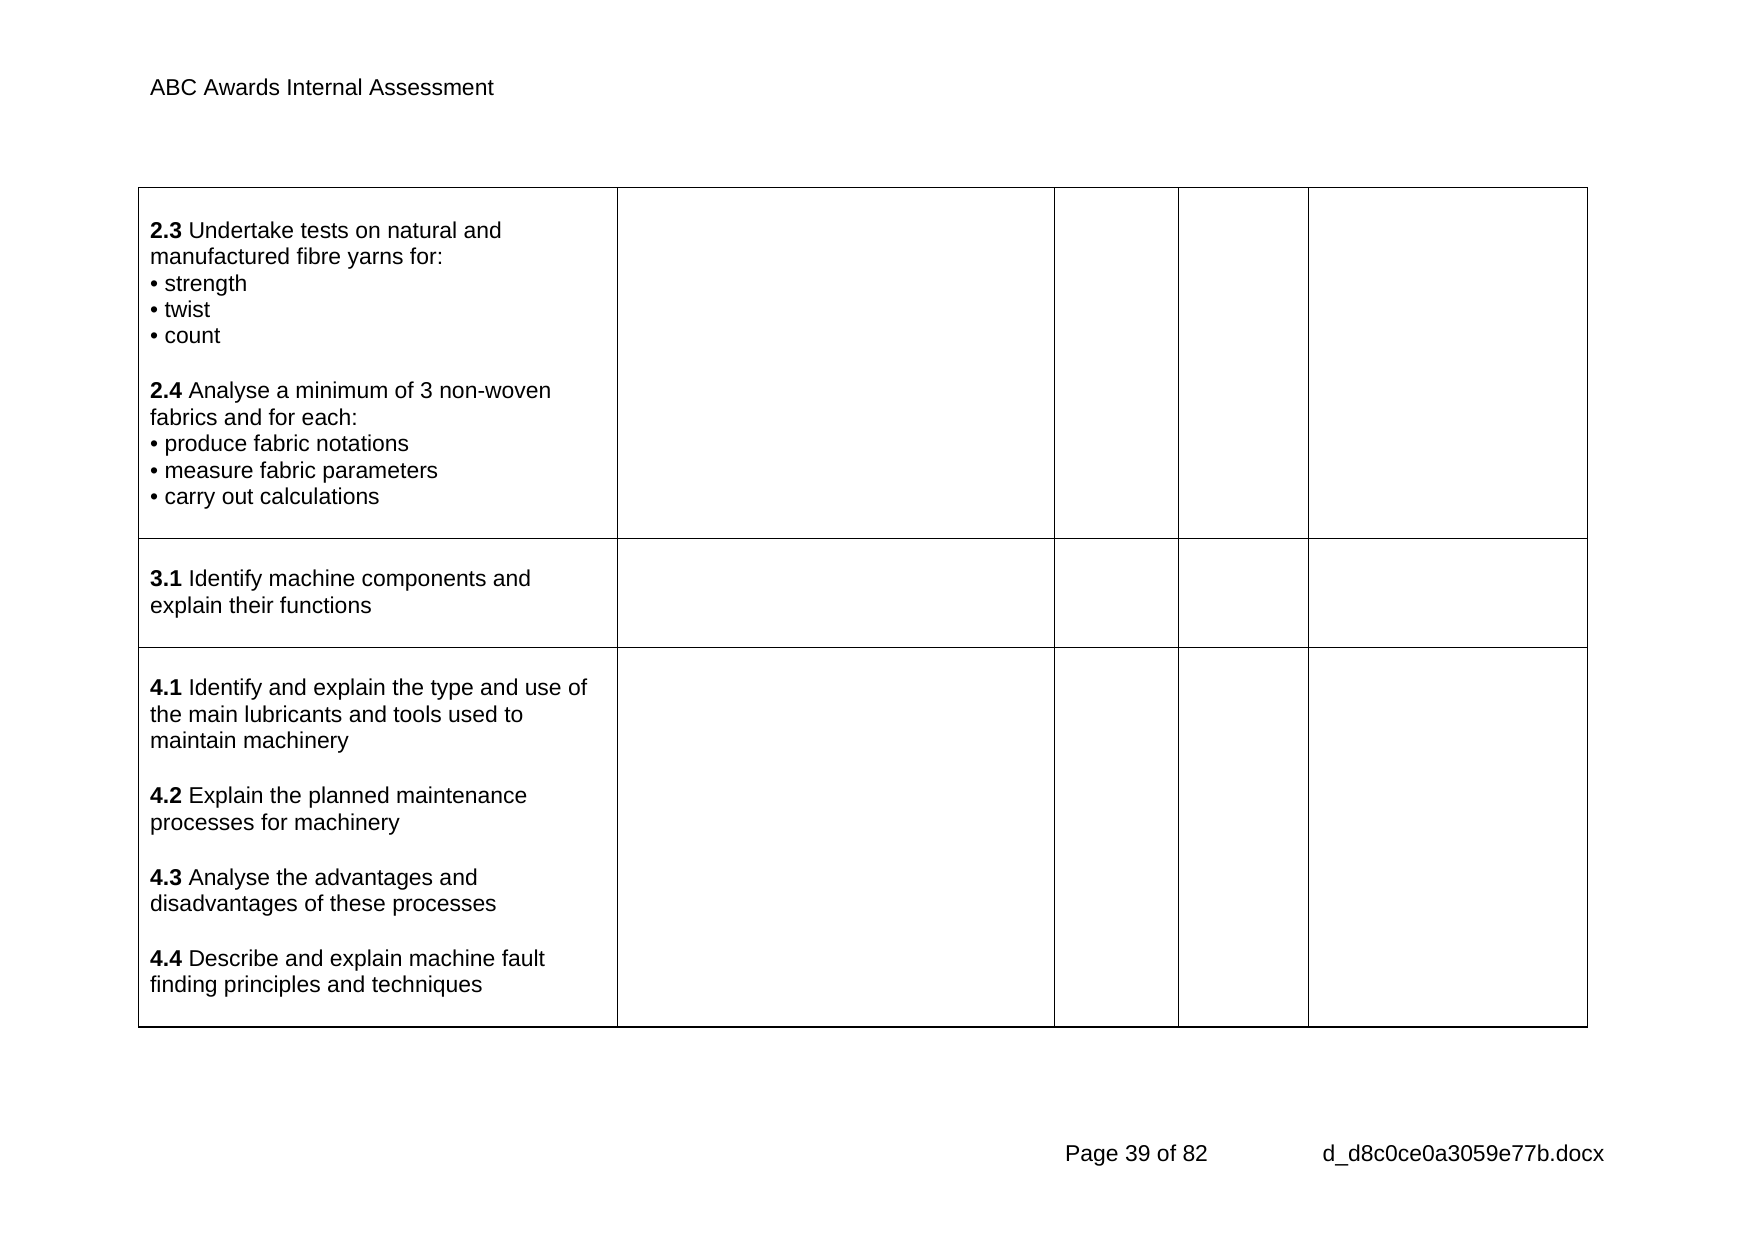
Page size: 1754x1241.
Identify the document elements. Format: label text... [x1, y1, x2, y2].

table_cell [1179, 539, 1308, 647]
table_cell [618, 648, 1054, 1026]
table_cell [1309, 188, 1587, 538]
table_cell [1055, 188, 1178, 538]
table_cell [139, 648, 617, 1026]
table_cell [1179, 648, 1308, 1026]
table_cell [618, 539, 1054, 647]
table_cell 3.1 Identify machine components and explain their functions [139, 539, 617, 647]
table_cell [618, 188, 1054, 538]
table_cell [1309, 539, 1587, 647]
table_cell [1309, 648, 1587, 1026]
table_cell [1055, 648, 1178, 1026]
table_cell [1055, 539, 1178, 647]
table_cell [1179, 188, 1308, 538]
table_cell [139, 188, 617, 538]
